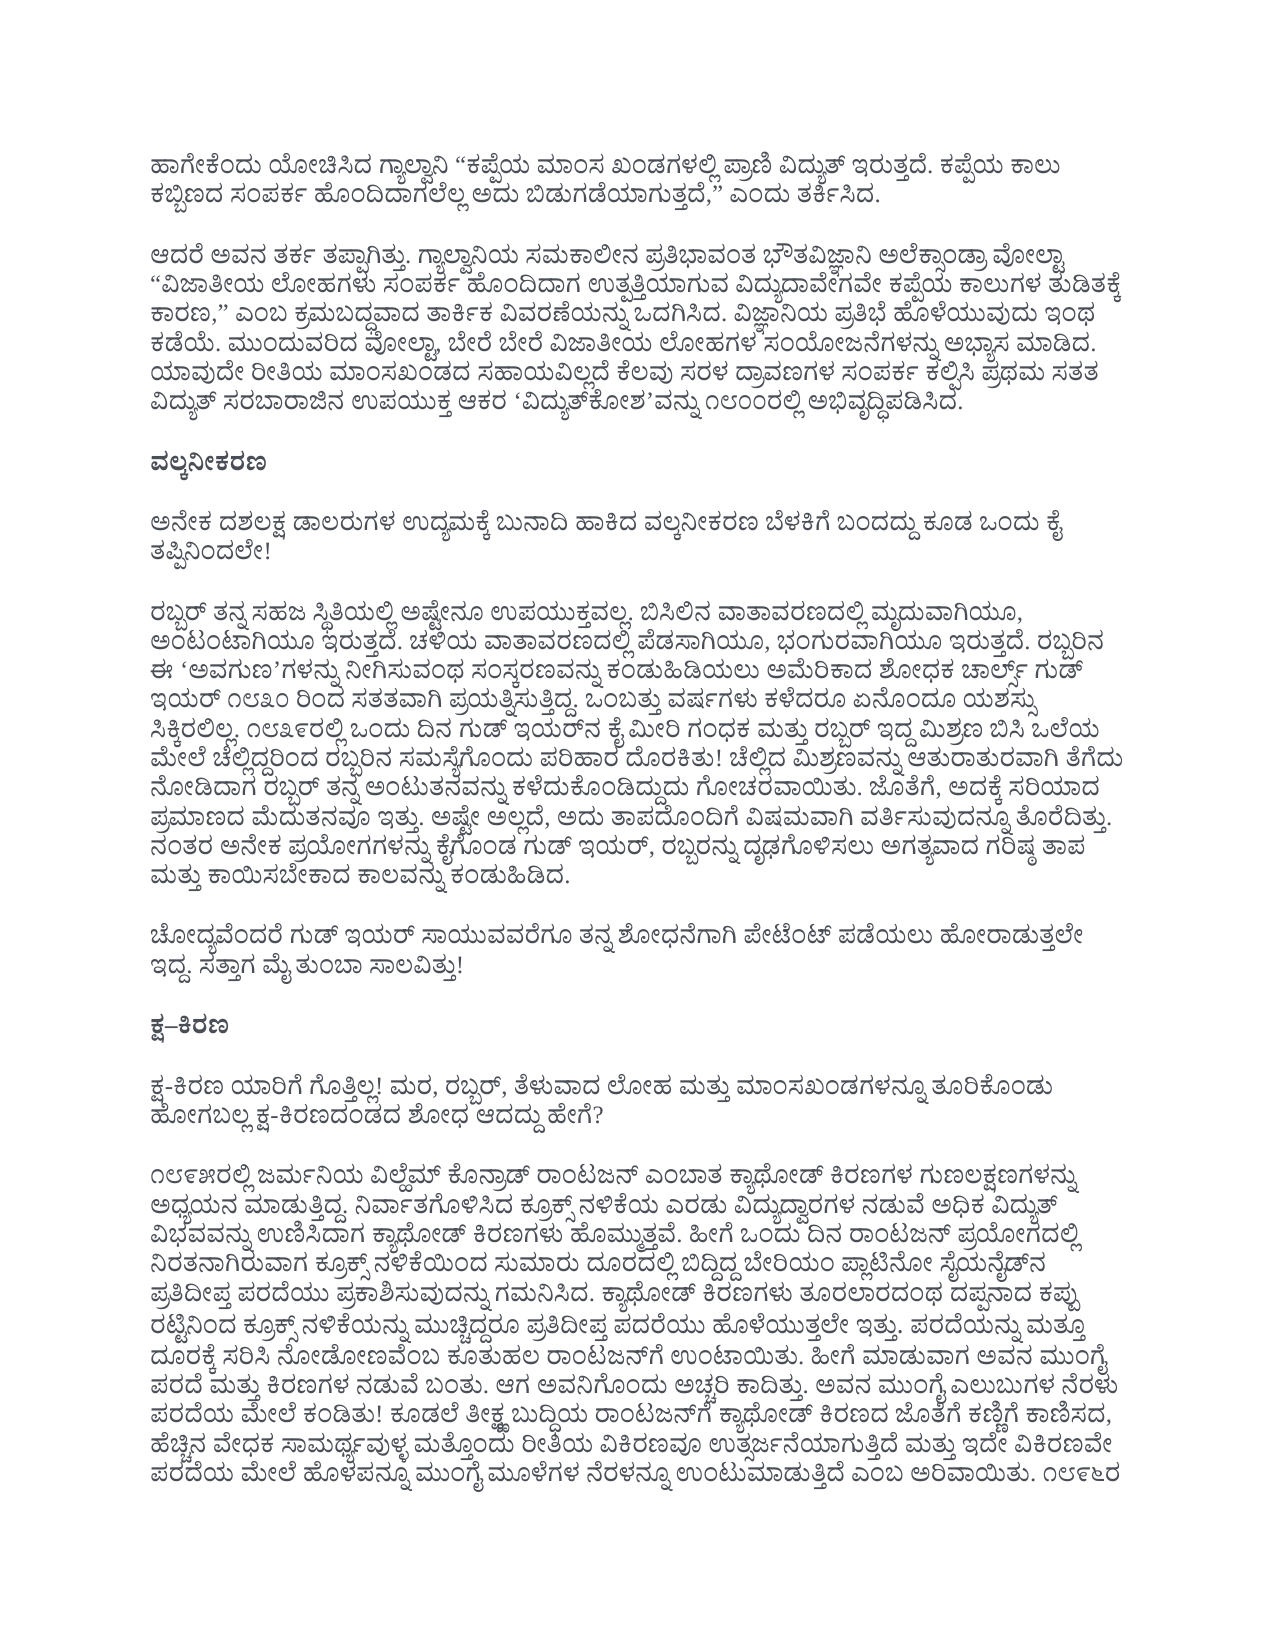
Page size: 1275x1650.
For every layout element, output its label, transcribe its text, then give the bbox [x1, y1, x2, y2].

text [150, 1161, 1125, 1487]
text ವಲ್ಕನೀಕರಣ [150, 447, 1125, 476]
text ಕ್ಷ–ಕಿರಣ [150, 1010, 1125, 1040]
text ಕ್ಷ-ಕಿರಣ ಯಾರಿಗೆ ಗೊತ್ತಿಲ್ಲ! ಮರ, ರಬ್ಬರ್, ತೆಳುವಾದ ಲೋಹ ಮತ್ತು ಮಾಂಸಖಂಡಗಳನ್ನೂ ತೂರಿಕೊಂಡು ಹೋಗಬಲ್ಲ ಕ್ಷ-ಕಿರಣದಂಡದ ಶೋಧ ಆದದ್ದು ಹೇಗೆ? [150, 1071, 1125, 1129]
text ಆದರೆ ಅವನ ತರ್ಕ ತಪ್ಪಾಗಿತ್ತು. ಗ್ಯಾಲ್ವಾನಿಯ ಸಮಕಾಲೀನ ಪ್ರತಿಭಾವಂತ ಭೌತವಿಜ್ಞಾನಿ ಅಲೆಕ್ಸಾಂಡ್ರಾ ವೋಲ್ಟಾ “ವಿಜಾತೀಯ ಲೋಹಗಳು ಸಂಪರ್ಕ ಹೊಂದಿದಾಗ ಉತ್ಪತ್ತಿಯಾಗುವ ವಿದ್ಯುದಾವೇಗವೇ ಕಪ್ಪೆಯ ಕಾಲುಗಳ ತುಡಿತಕ್ಕೆ ಕಾರಣ,” ಎಂಬ ಕ್ರಮಬದ್ಧವಾದ ತಾರ್ಕಿಕ ವಿವರಣೆಯನ್ನು ಒದಗಿಸಿದ. ವಿಜ್ಞಾನಿಯ ಪ್ರತಿಭೆ ಹೊಳೆಯುವುದು ಇಂಥ ಕಡೆಯೆ. ಮುಂದುವರಿದ ವೋಲ್ಟಾ, ಬೇರೆ ಬೇರೆ ವಿಜಾತೀಯ ಲೋಹಗಳ ಸಂಯೋಜನೆಗಳನ್ನು ಅಭ್ಯಾಸ ಮಾಡಿದ. ಯಾವುದೇ ರೀತಿಯ ಮಾಂಸಖಂಡದ ಸಹಾಯವಿಲ್ಲದೆ ಕೆಲವು ಸರಳ ದ್ರಾವಣಗಳ ಸಂಪರ್ಕ ಕಲ್ಪಿಸಿ ಪ್ರಥಮ ಸತತ ವಿದ್ಯುತ್ ಸರಬಾರಾಜಿನ ಉಪಯುಕ್ತ ಆಕರ ‘ವಿದ್ಯುತ್‌ಕೋಶ’ವನ್ನು ೧೮೦೦ರಲ್ಲಿ ಅಭಿವೃದ್ಧಿಪಡಿಸಿದ. [150, 240, 1125, 415]
text ಚೋದ್ಯವೆಂದರೆ ಗುಡ್ ಇಯರ್ ಸಾಯುವವರೆಗೂ ತನ್ನ ಶೋಧನೆಗಾಗಿ ಪೇಟೆಂಟ್ ಪಡೆಯಲು ಹೋರಾಡುತ್ತಲೇ ಇದ್ದ. ಸತ್ತಾಗ ಮೈ ತುಂಬಾ ಸಾಲವಿತ್ತು! [150, 921, 1125, 979]
text ರಬ್ಬರ್ ತನ್ನ ಸಹಜ ಸ್ಥಿತಿಯಲ್ಲಿ ಅಷ್ಟೇನೂ ಉಪಯುಕ್ತವಲ್ಲ. ಬಿಸಿಲಿನ ವಾತಾವರಣದಲ್ಲಿ ಮೃದುವಾಗಿಯೂ, ಅಂಟಂಟಾಗಿಯೂ ಇರುತ್ತದೆ. ಚಳಿಯ ವಾತಾವರಣದಲ್ಲಿ ಪೆಡಸಾಗಿಯೂ, ಭಂಗುರವಾಗಿಯೂ ಇರುತ್ತದೆ. ರಬ್ಬರಿನ ಈ ‘ಅವಗುಣ’ಗಳನ್ನು ನೀಗಿಸುವಂಥ ಸಂಸ್ಕರಣವನ್ನು ಕಂಡುಹಿಡಿಯಲು ಅಮೆರಿಕಾದ ಶೋಧಕ ಚಾರ್ಲ್ಸ್ ಗುಡ್ ಇಯರ್ ೧೮೩೦ ರಿಂದ ಸತತವಾಗಿ ಪ್ರಯತ್ನಿಸುತ್ತಿದ್ದ. ಒಂಬತ್ತು ವರ್ಷಗಳು ಕಳೆದರೂ ಏನೊಂದೂ ಯಶಸ್ಸು ಸಿಕ್ಕಿರಲಿಲ್ಲ. ೧೮೩೯ರಲ್ಲಿ ಒಂದು ದಿನ ಗುಡ್ ಇಯರ್‌ನ ಕೈ ಮೀರಿ ಗಂಧಕ ಮತ್ತು ರಬ್ಬರ್ ಇದ್ದ ಮಿಶ್ರಣ ಬಿಸಿ ಒಲೆಯ ಮೇಲೆ ಚೆಲ್ಲಿದ್ದರಿಂದ ರಬ್ಬರಿನ ಸಮಸ್ಯೆಗೊಂದು ಪರಿಹಾರ ದೊರಕಿತು! ಚೆಲ್ಲಿದ ಮಿಶ್ರಣವನ್ನು ಆತುರಾತುರವಾಗಿ ತೆಗೆದು ನೋಡಿದಾಗ ರಬ್ಬರ್ ತನ್ನ ಅಂಟುತನವನ್ನು ಕಳೆದುಕೊಂಡಿದ್ದುದು ಗೋಚರವಾಯಿತು. ಜೊತೆಗೆ, ಅದಕ್ಕೆ ಸರಿಯಾದ ಪ್ರಮಾಣದ ಮೆದುತನವೂ ಇತ್ತು. ಅಷ್ಟೇ ಅಲ್ಲದೆ, ಅದು ತಾಪದೊಂದಿಗೆ ವಿಷಮವಾಗಿ ವರ್ತಿಸುವುದನ್ನೂ ತೊರೆದಿತ್ತು. ನಂತರ ಅನೇಕ ಪ್ರಯೋಗಗಳನ್ನು ಕೈಗೊಂಡ ಗುಡ್ ಇಯರ್, ರಬ್ಬರನ್ನು ದೃಢಗೊಳಿಸಲು ಅಗತ್ಯವಾದ ಗರಿಷ್ಠ ತಾಪ ಮತ್ತು ಕಾಯಿಸಬೇಕಾದ ಕಾಲವನ್ನು ಕಂಡುಹಿಡಿದ. [150, 597, 1125, 889]
text ಅನೇಕ ದಶಲಕ್ಷ ಡಾಲರುಗಳ ಉದ್ಯಮಕ್ಕೆ ಬುನಾದಿ ಹಾಕಿದ ವಲ್ಕನೀಕರಣ ಬೆಳಕಿಗೆ ಬಂದದ್ದು ಕೂಡ ಒಂದು ಕೈ ತಪ್ಪಿನಿಂದಲೇ! [150, 507, 1125, 566]
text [150, 150, 1125, 208]
